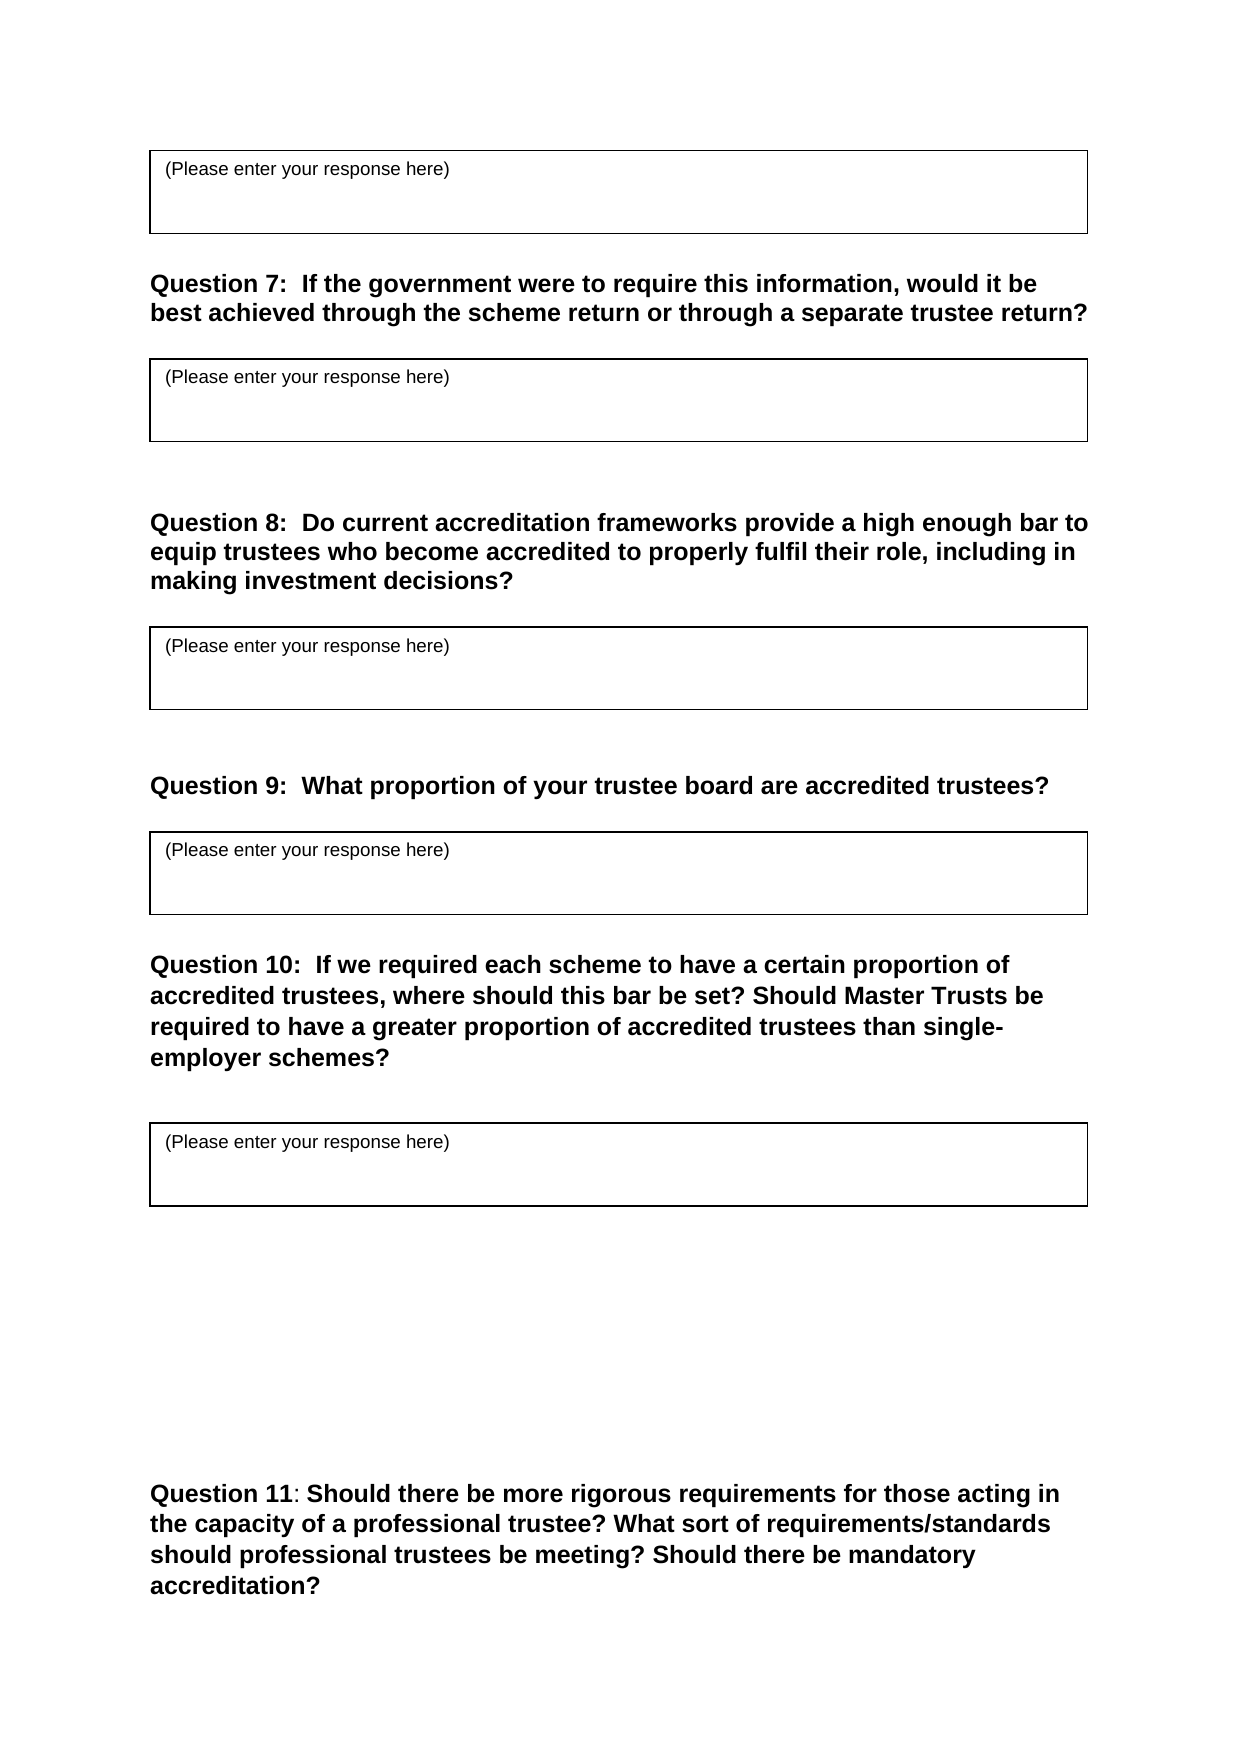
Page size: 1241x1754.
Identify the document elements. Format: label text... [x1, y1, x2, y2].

text Question 9: What proportion of your trustee board are accredited trustees? [150, 771, 1090, 799]
text Question 11: Should there be more rigorous requirements for those acting in the capacity of a professional trustee? What sort of requirements/standards should professional trustees be meeting? Should there be mandatory accreditation? [150, 1479, 1090, 1600]
text Question 7: If the government were to require this information, would it be best achieved through the scheme return or through a separate trustee return? [150, 269, 1090, 326]
text Question 8: Do current accreditation frameworks provide a high enough bar to equip trustees who become accredited to properly fulfil their role, including in making investment decisions? [150, 508, 1090, 594]
text Question 10: If we required each scheme to have a certain proportion of accredited trustees, where should this bar be set? Should Master Trusts be required to have a greater proportion of accredited trustees than single-employer schemes? [150, 950, 1090, 1072]
